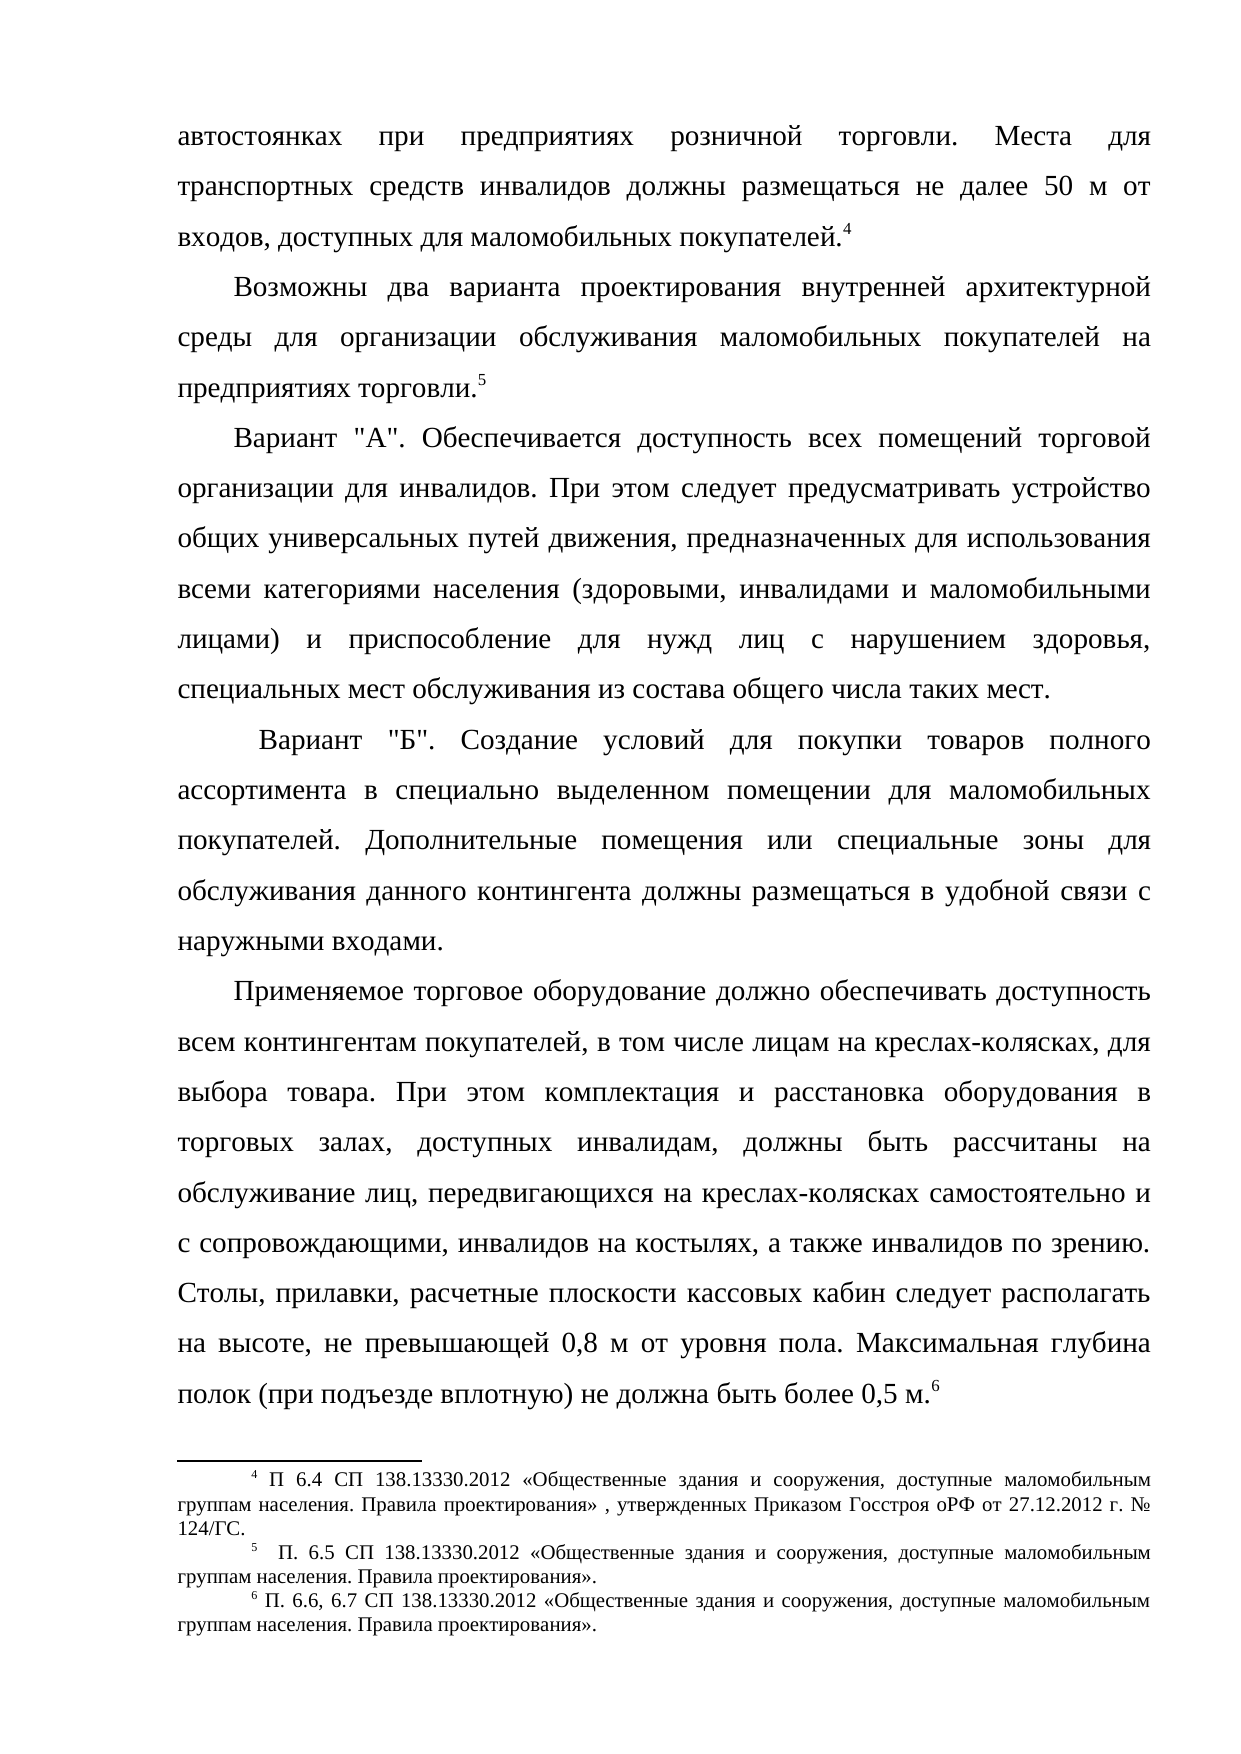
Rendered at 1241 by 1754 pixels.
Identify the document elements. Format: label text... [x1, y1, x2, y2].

text Применяемое торговое оборудование должно обеспечивать доступность всем контингентам покупателей, в том числе лицам на креслах-колясках, для выбора товара. При этом комплектация и расстановка оборудования в торговых залах, доступных инвалидам, должны быть рассчитаны на обслуживание лиц, передвигающихся на креслах-колясках самостоятельно и с сопровождающими, инвалидов на костылях, а также инвалидов по зрению. Столы, прилавки, расчетные плоскости кассовых кабин следует располагать на высоте, не превышающей 0,8 м от уровня пола. Максимальная глубина полок (при подъезде вплотную) не должна быть более 0,5 м. [177, 973, 1152, 1409]
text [177, 118, 1152, 252]
text Вариант "Б". Создание условий для покупки товаров полного ассортимента в специально выделенном помещении для маломобильных покупателей. Дополнительные помещения или специальные зоны для обслуживания данного контингента должны размещаться в удобной связи с наружными входами. [177, 722, 1152, 957]
text Возможны два варианта проектирования внутренней архитектурной среды для организации обслуживания маломобильных покупателей на предприятиях торговли. [177, 269, 1152, 403]
text Вариант "А". Обеспечивается доступность всех помещений торговой организации для инвалидов. При этом следует предусматривать устройство общих универсальных путей движения, предназначенных для использования всеми категориями населения (здоровыми, инвалидами и маломобильными лицами) и приспособление для нужд лиц с нарушением здоровья, специальных мест обслуживания из состава общего числа таких мест. [177, 420, 1152, 705]
